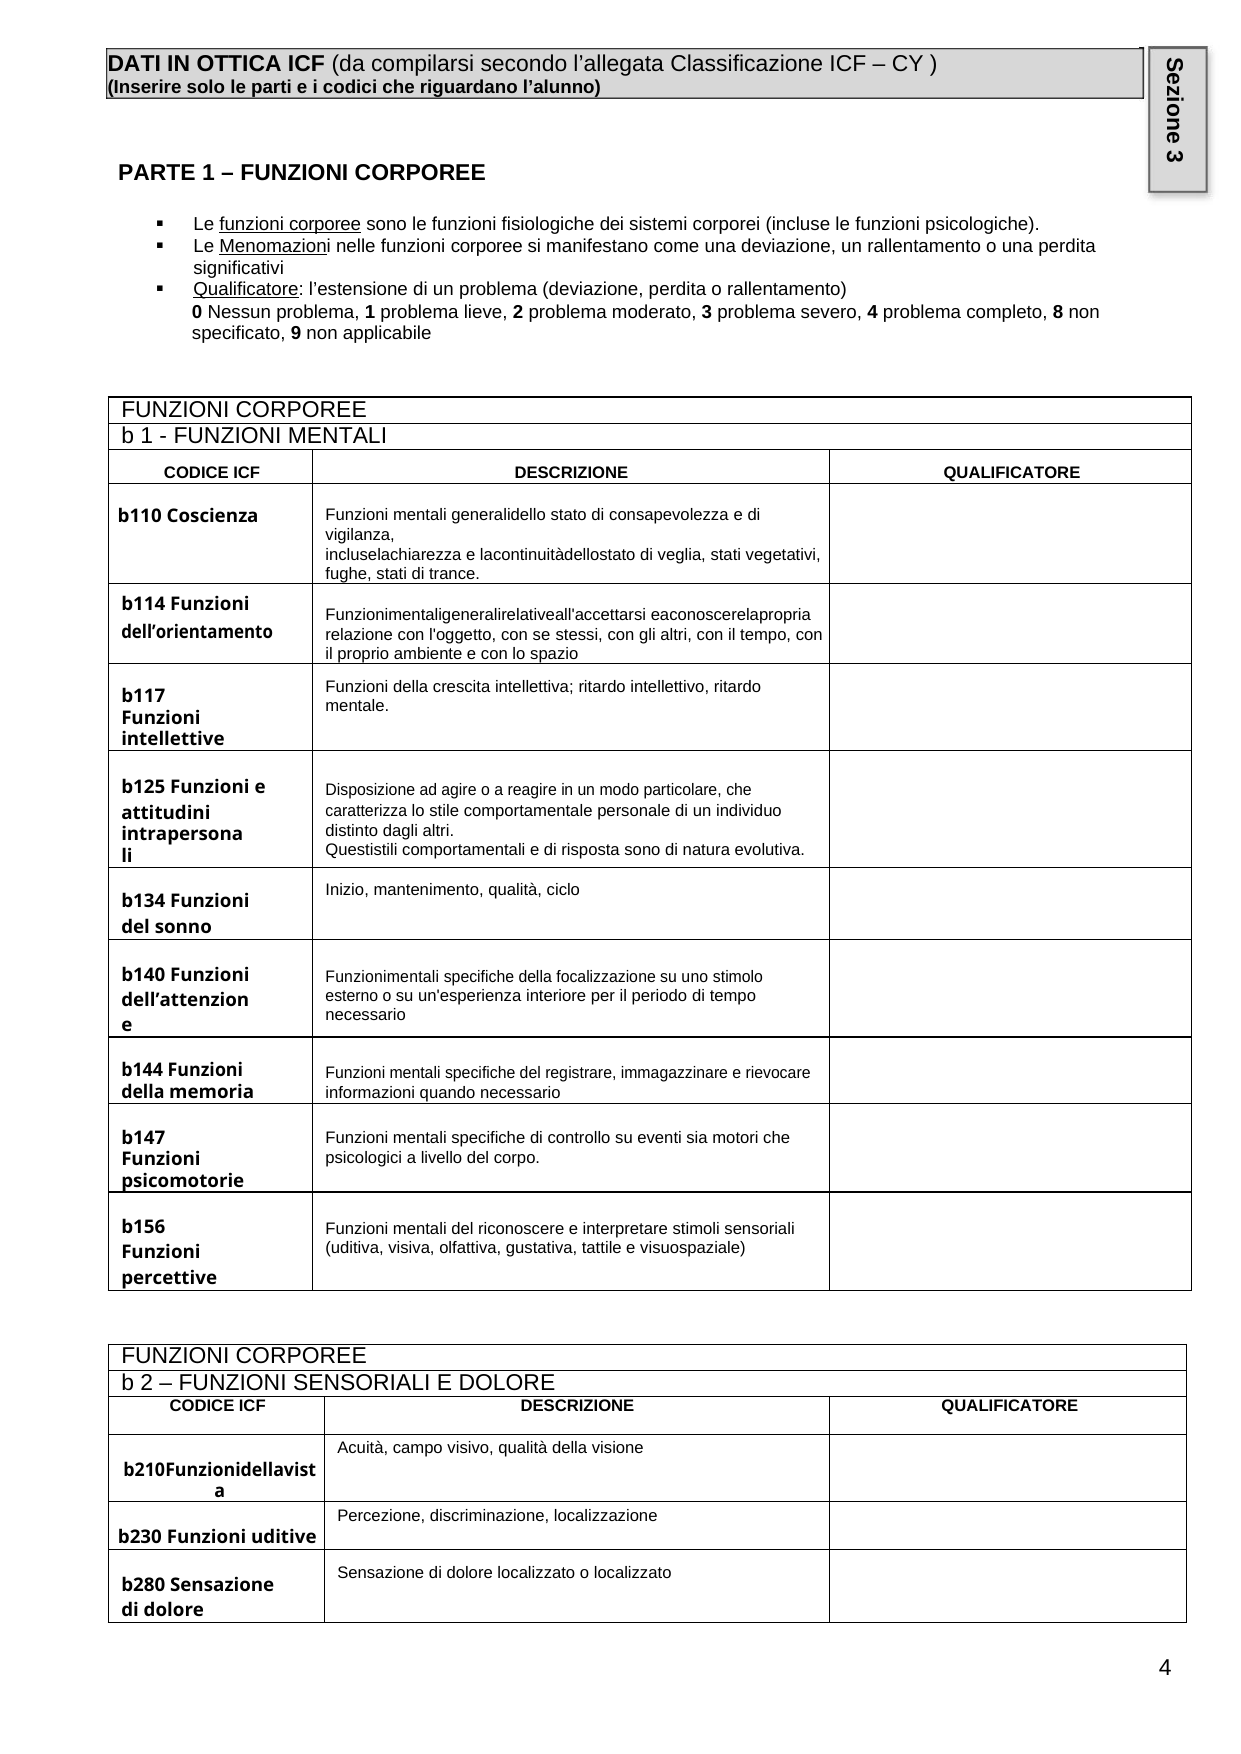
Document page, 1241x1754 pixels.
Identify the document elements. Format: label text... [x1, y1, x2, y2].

table_cell Funzioni mentali specifiche del registrare, immagazzinare e rievocare informazioni quando necessario [313, 1038, 829, 1103]
table_cell b 2 – FUNZIONI SENSORIALI E DOLORE [109, 1371, 1186, 1396]
table_cell Funzioni mentali specifiche di controllo su eventi sia motori che psicologici a livello del corpo. [313, 1104, 829, 1191]
table_cell [830, 1193, 1191, 1289]
table_cell DESCRIZIONE [325, 1397, 829, 1434]
table_cell CODICE ICF [109, 450, 312, 483]
picture [106, 42, 1220, 206]
table_header FUNZIONI CORPOREE [109, 398, 1191, 423]
list Le Menomazioni nelle funzioni corporee si manifestano come una deviazione, un rallentamento o una perdita significativi [155, 235, 1097, 278]
table_cell [830, 868, 1191, 939]
table_cell Funzioni della crescita intellettiva; ritardo intellettivo, ritardo mentale. [313, 664, 829, 750]
table_cell Funzionimentaligeneralirelativeall'accettarsi eaconoscerelapropria relazione con l'oggetto, con se stessi, con gli altri, con il tempo, con il proprio ambiente e con lo spazio [313, 584, 829, 663]
table_cell b 1 - FUNZIONI MENTALI [109, 424, 1191, 449]
table_cell b110 Coscienza [109, 484, 312, 583]
table_cell b125 Funzioni e attitudini intrapersonali [109, 751, 312, 867]
table_cell CODICE ICF [109, 1397, 324, 1434]
table_cell Inizio, mantenimento, qualità, ciclo [313, 868, 829, 939]
list Qualificatore: l’estensione di un problema (deviazione, perdita o rallentamento) [155, 278, 1240, 300]
table_cell Percezione, discriminazione, localizzazione [325, 1502, 829, 1549]
table_cell [830, 1550, 1186, 1622]
table_cell [830, 1104, 1191, 1191]
table_cell [830, 664, 1191, 750]
table_cell [830, 484, 1191, 583]
table_cell b280 Sensazione di dolore [109, 1550, 324, 1622]
table_cell [830, 1502, 1186, 1549]
table_cell Sensazione di dolore localizzato o localizzato [325, 1550, 829, 1622]
table_cell Funzionimentali specifiche della focalizzazione su uno stimolo esterno o su un'esperienza interiore per il periodo di tempo necessario [313, 940, 829, 1036]
table_cell [830, 1038, 1191, 1103]
text 0 Nessun problema, 1 problema lieve, 2 problema moderato, 3 problema severo, 4 problema completo, 8 non specificato, 9 non applicabile [192, 300, 1101, 343]
table_cell DESCRIZIONE [313, 450, 829, 483]
table_cell Acuità, campo visivo, qualità della visione [325, 1435, 829, 1501]
table_cell b156 Funzioni percettive [109, 1193, 312, 1289]
table_cell Funzioni mentali generalidello stato di consapevolezza e di vigilanza, incluselachiarezza e lacontinuitàdellostato di veglia, stati vegetativi, fughe, stati di trance. [313, 484, 829, 583]
table_cell b230 Funzioni uditive [109, 1502, 324, 1549]
table_cell b134 Funzioni del sonno [109, 868, 312, 939]
table_cell [830, 940, 1191, 1036]
table_header FUNZIONI CORPOREE [109, 1345, 1186, 1369]
table_cell Disposizione ad agire o a reagire in un modo particolare, che caratterizza lo stile comportamentale personale di un individuo distinto dagli altri. Questistili comportamentali e di risposta sono di natura evolutiva. [313, 751, 829, 867]
table_cell b210Funzionidellavista [109, 1435, 324, 1501]
table_cell [830, 1435, 1186, 1501]
table_cell b117 Funzioni intellettive [109, 664, 312, 750]
table_cell b114 Funzioni dell’orientamento [109, 584, 312, 663]
table_cell [830, 751, 1191, 867]
table_cell b144 Funzioni della memoria [109, 1038, 312, 1103]
table_cell b147 Funzioni psicomotorie [109, 1104, 312, 1191]
table_cell [830, 584, 1191, 663]
table_cell b140 Funzioni dell’attenzione [109, 940, 312, 1036]
table_cell QUALIFICATORE [830, 1397, 1186, 1434]
table_cell Funzioni mentali del riconoscere e interpretare stimoli sensoriali (uditiva, visiva, olfattiva, gustativa, tattile e visuospaziale) [313, 1193, 829, 1289]
list Le funzioni corporee sono le funzioni fisiologiche dei sistemi corporei (incluse le funzioni psicologiche). [155, 213, 1240, 235]
table_cell QUALIFICATORE [830, 450, 1191, 483]
